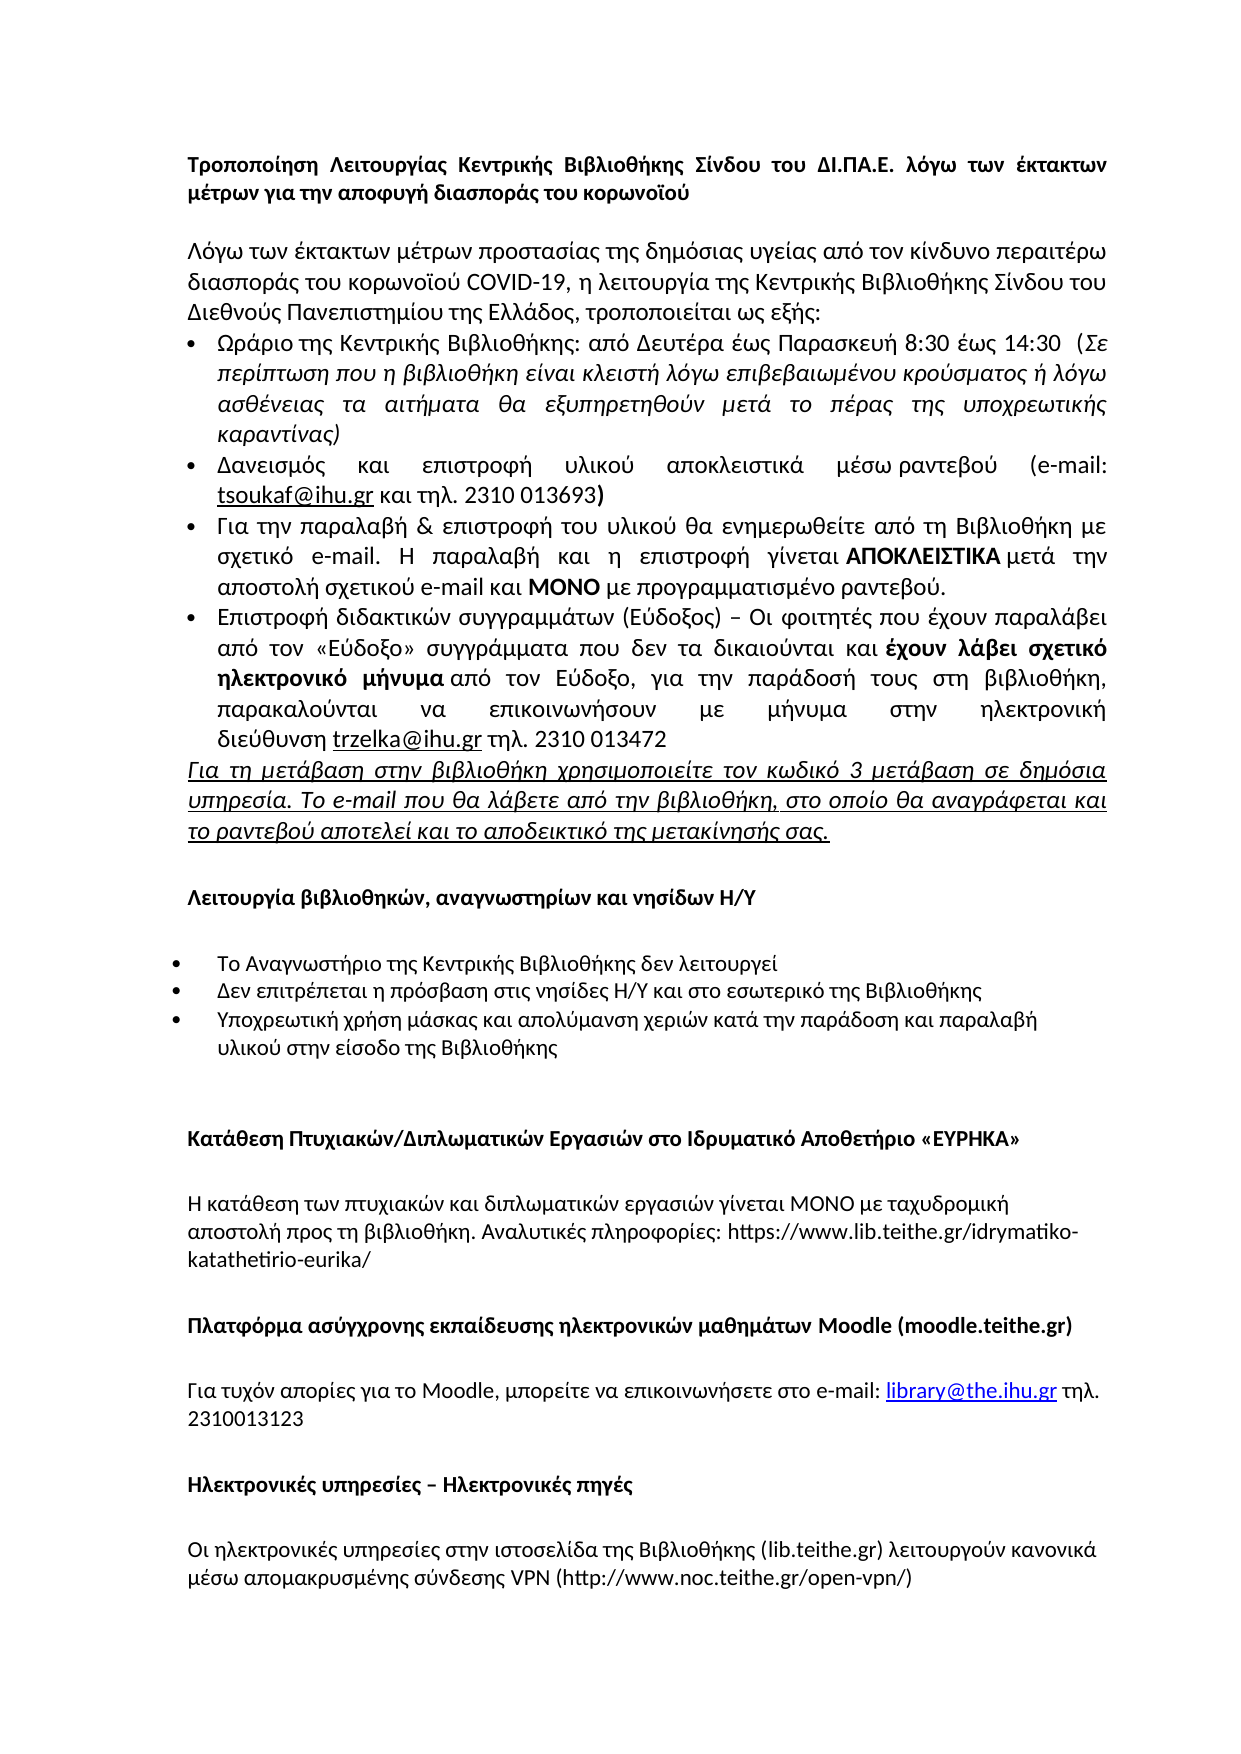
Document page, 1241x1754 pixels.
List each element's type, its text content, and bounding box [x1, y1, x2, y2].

text Λόγω των έκτακτων μέτρων προστασίας της δημόσιας υγείας από τον κίνδυνο περαιτέρω διασποράς του κορωνοϊού COVID-19, η λειτουργία της Κεντρικής Βιβλιοθήκης Σίνδου του Διεθνούς Πανεπιστημίου της Ελλάδος, τροποποιείται ως εξής: [187, 235, 1107, 327]
text Για τη μετάβαση στην βιβλιοθήκη χρησιμοποιείτε τον κωδικό 3 μετάβαση σε δημόσια υπηρεσία. Το e-mail που θα λάβετε από την βιβλιοθήκη, στο οποίο θα αναγράφεται και το ραντεβού αποτελεί και το αποδεικτικό της μετακίνησής σας. [187, 812, 1107, 846]
list Για την παραλαβή & επιστροφή του υλικού θα ενημερωθείτε από τη Βιβλιοθήκη με σχετικό e-mail. Η παραλαβή και η επιστροφή γίνεται ΑΠΟΚΛΕΙΣΤΙΚΑ μετά την αποστολή σχετικού e-mail και ΜΟΝΟ με προγραμματισμένο ραντεβού. [187, 510, 1107, 601]
text Λειτουργία βιβλιοθηκών, αναγνωστηρίων και νησίδων Η/Υ [187, 883, 1107, 911]
list Δεν επιτρέπεται η πρόσβαση στις νησίδες Η/Υ και στο εσωτερικό της Βιβλιοθήκης [173, 977, 1107, 1005]
list Δανεισμός και επιστροφή υλικού αποκλειστικά μέσω ραντεβού (e-mail: tsoukaf@ihu.gr και τηλ. 2310 013693) [187, 449, 1107, 510]
list Επιστροφή διδακτικών συγγραμμάτων (Εύδοξος) – Οι φοιτητές που έχουν παραλάβει από τον «Εύδοξο» συγγράμματα που δεν τα δικαιούνται και έχουν λάβει σχετικό ηλεκτρονικό μήνυμα από τον Εύδοξο, για την παράδοσή τους στη βιβλιοθήκη, παρακαλούνται να επικοινωνήσουν με μήνυμα στην ηλεκτρονική διεύθυνση trzelka@ihu.gr τηλ. 2310 013472 [187, 601, 1107, 754]
list Υποχρεωτική χρήση μάσκας και απολύμανση χεριών κατά την παράδοση και παραλαβή υλικού στην είσοδο της Βιβλιοθήκης [173, 1005, 1107, 1061]
text Για τη μετάβαση στην βιβλιοθήκη χρησιμοποιείτε τον κωδικό 3 μετάβαση σε δημόσια υπηρεσία. Το e-mail που θα λάβετε από την βιβλιοθήκη, στο οποίο θα αναγράφεται και το ραντεβού αποτελεί και το αποδεικτικό της μετακίνησής σας. [187, 781, 1107, 811]
text Για τη μετάβαση στην βιβλιοθήκη χρησιμοποιείτε τον κωδικό 3 μετάβαση σε δημόσια υπηρεσία. Το e-mail που θα λάβετε από την βιβλιοθήκη, στο οποίο θα αναγράφεται και το ραντεβού αποτελεί και το αποδεικτικό της μετακίνησής σας. [187, 754, 1107, 780]
text Για τυχόν απορίες για το Moodle, μπορείτε να επικοινωνήσετε στο e-mail: library@the.ihu.gr τηλ. 2310013123 [187, 1376, 1107, 1432]
text Τροποποίηση Λειτουργίας Κεντρικής Βιβλιοθήκης Σίνδου του ΔΙ.ΠΑ.Ε. λόγω των έκτακτων μέτρων για την αποφυγή διασποράς του κορωνοϊού [187, 150, 1107, 206]
text Ηλεκτρονικές υπηρεσίες – Ηλεκτρονικές πηγές [187, 1470, 1107, 1498]
text Κατάθεση Πτυχιακών/Διπλωματικών Εργασιών στο Ιδρυματικό Αποθετήριο «ΕΥΡΗΚΑ» [187, 1124, 1107, 1152]
list Ωράριο της Κεντρικής Βιβλιοθήκης: από Δευτέρα έως Παρασκευή 8:30 έως 14:30 (Σε περίπτωση που η βιβλιοθήκη είναι κλειστή λόγω επιβεβαιωμένου κρούσματος ή λόγω ασθένειας τα αιτήματα θα εξυπηρετηθούν μετά το πέρας της υποχρεωτικής καραντίνας) [187, 327, 1107, 449]
text Η κατάθεση των πτυχιακών και διπλωματικών εργασιών γίνεται ΜΟΝΟ με ταχυδρομική αποστολή προς τη βιβλιοθήκη. Αναλυτικές πληροφορίες: https://www.lib.teithe.gr/idrymatiko-katathetirio-eurika/ [187, 1189, 1107, 1273]
text Πλατφόρμα ασύγχρονης εκπαίδευσης ηλεκτρονικών μαθημάτων Moodle (moodle.teithe.gr) [187, 1311, 1107, 1339]
text Οι ηλεκτρονικές υπηρεσίες στην ιστοσελίδα της Βιβλιοθήκης (lib.teithe.gr) λειτουργούν κανονικά μέσω απομακρυσμένης σύνδεσης VPN (http://www.noc.teithe.gr/open-vpn/) [913, 1535, 1107, 1591]
list Το Αναγνωστήριο της Κεντρικής Βιβλιοθήκης δεν λειτουργεί [173, 949, 1107, 977]
